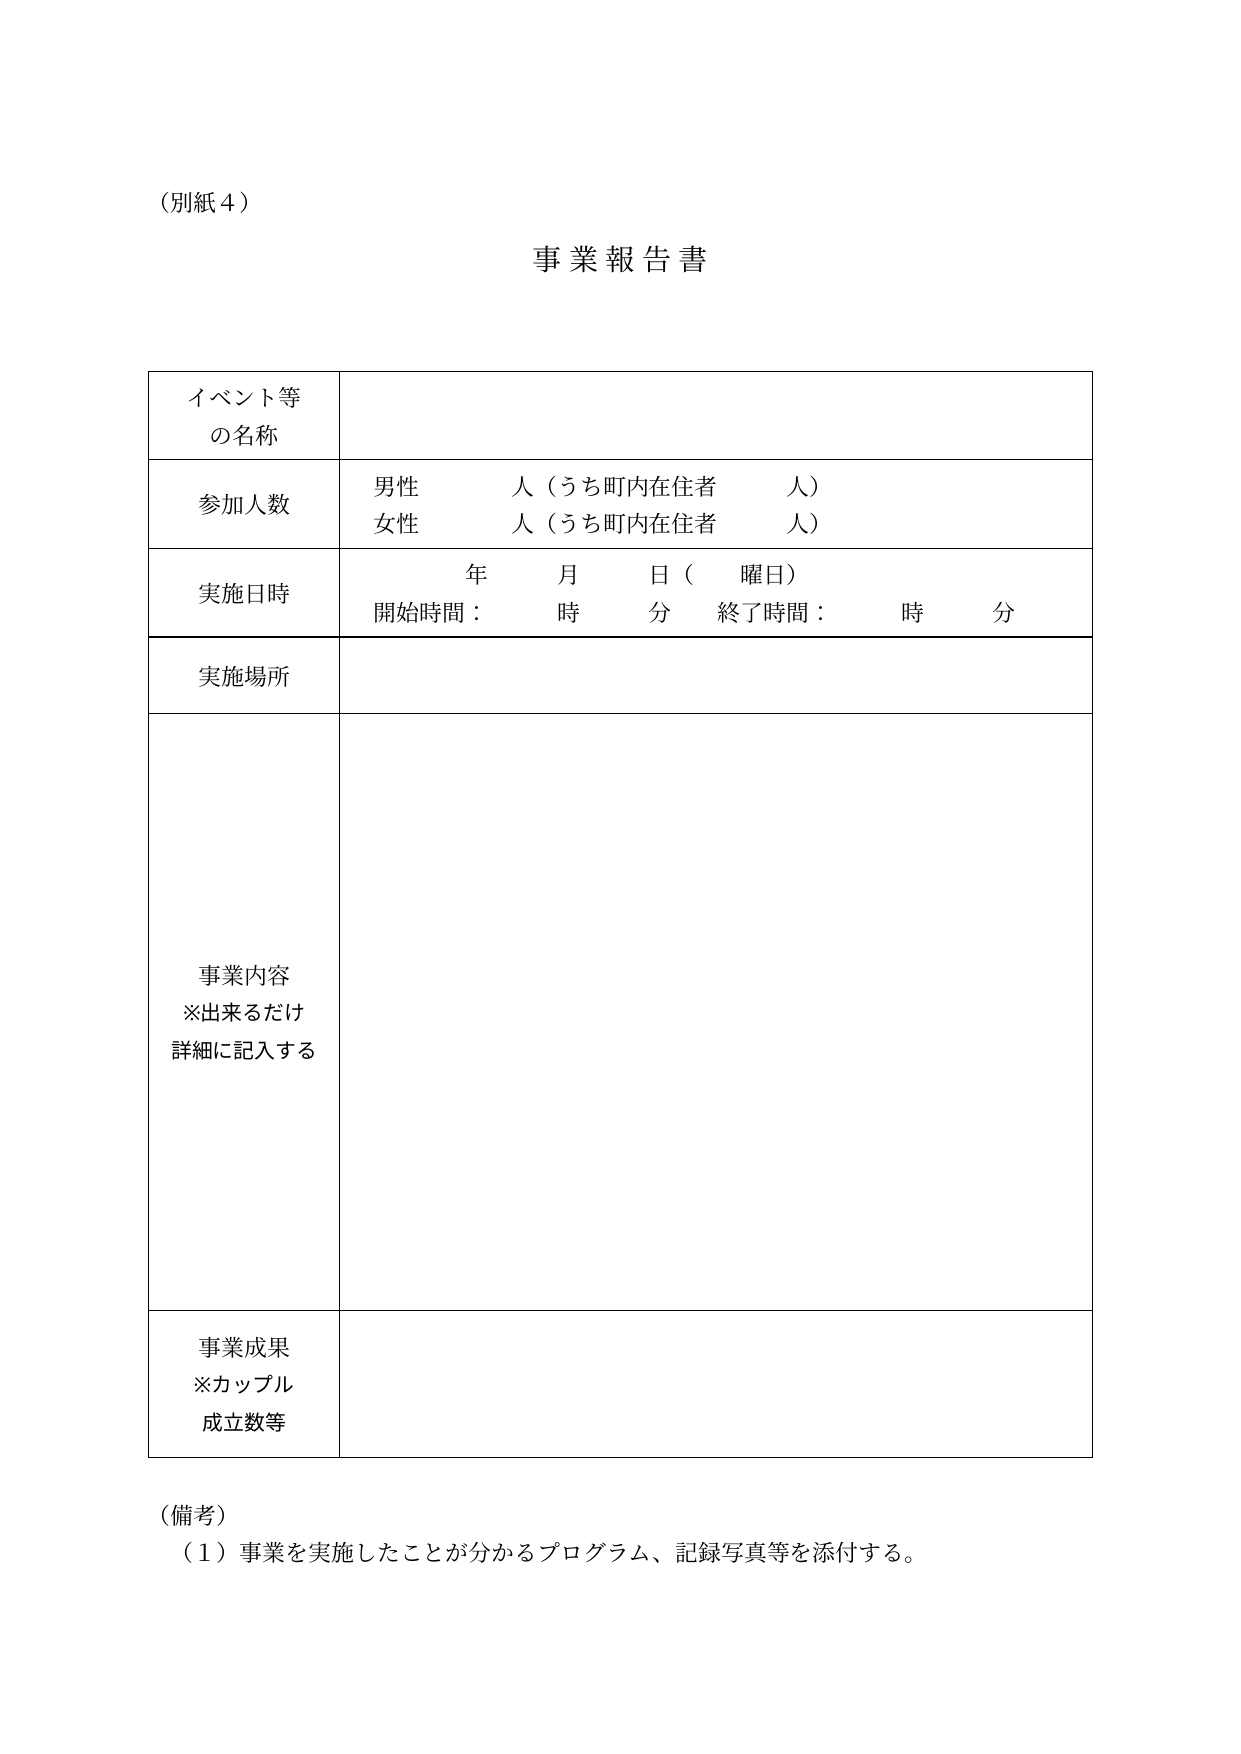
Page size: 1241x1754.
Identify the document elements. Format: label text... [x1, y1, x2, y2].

table_cell [340, 714, 1092, 1309]
text （備考） [148, 1496, 1092, 1533]
table_cell 年 月 日（ 曜日） 開始時間： 時 分 終了時間： 時 分 [340, 549, 1092, 636]
table_cell 事業成果 ※カップル 成立数等 [149, 1311, 339, 1457]
table_cell [340, 638, 1092, 713]
text （１）事業を実施したことが分かるプログラム、記録写真等を添付する。 [148, 1533, 1092, 1571]
text 事 業 報 告 書 [148, 221, 1092, 296]
table_cell 実施場所 [149, 638, 339, 713]
table_cell 事業内容 ※出来るだけ 詳細に記入する [149, 714, 339, 1309]
table_cell 参加人数 [149, 460, 339, 548]
table_header [340, 372, 1092, 459]
table_header イベント等 の名称 [149, 372, 339, 459]
text （別紙４） [148, 183, 1092, 221]
table_cell 男性 人（うち町内在住者 人） 女性 人（うち町内在住者 人） [340, 460, 1092, 548]
table_cell [340, 1311, 1092, 1457]
table_cell 実施日時 [149, 549, 339, 636]
